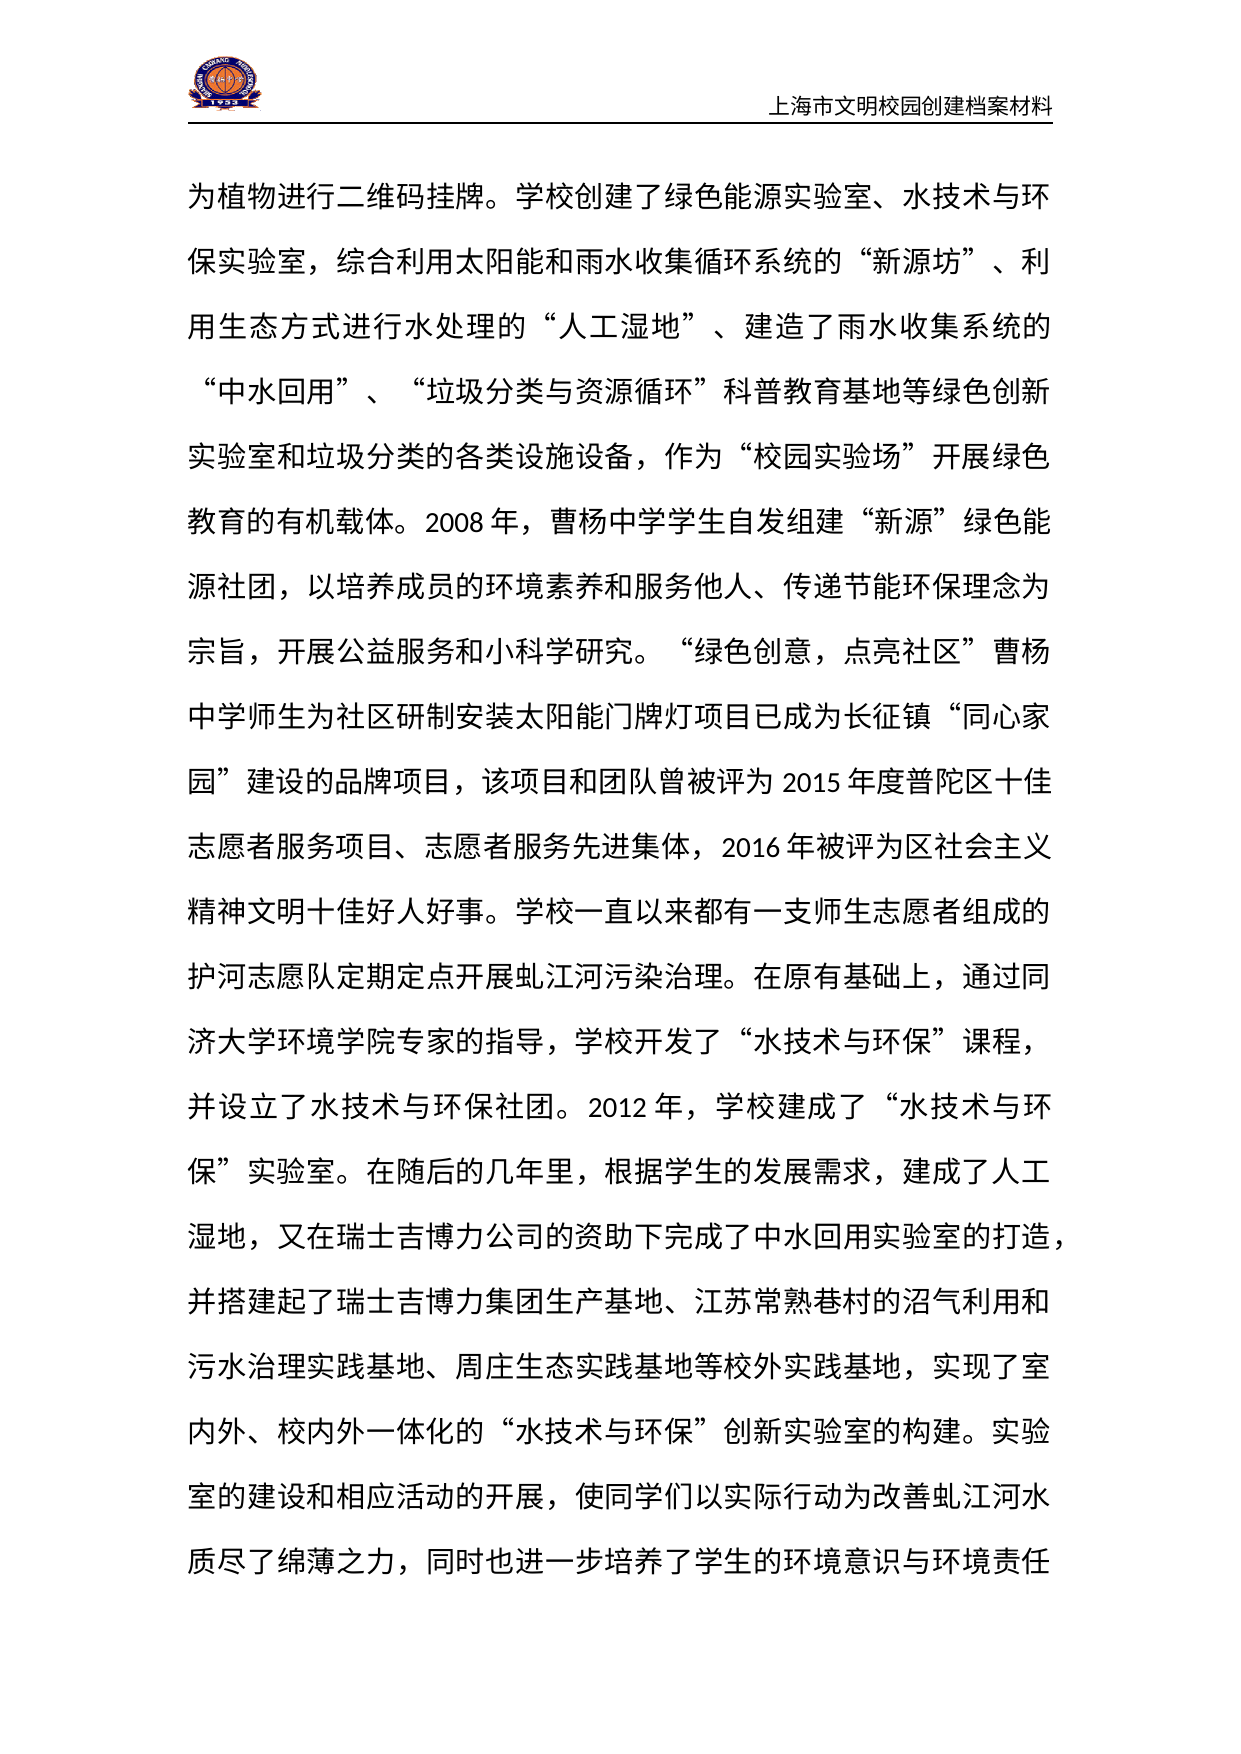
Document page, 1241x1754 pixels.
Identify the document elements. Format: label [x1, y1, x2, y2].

picture [186, 54, 262, 114]
text [187, 162, 1053, 1592]
